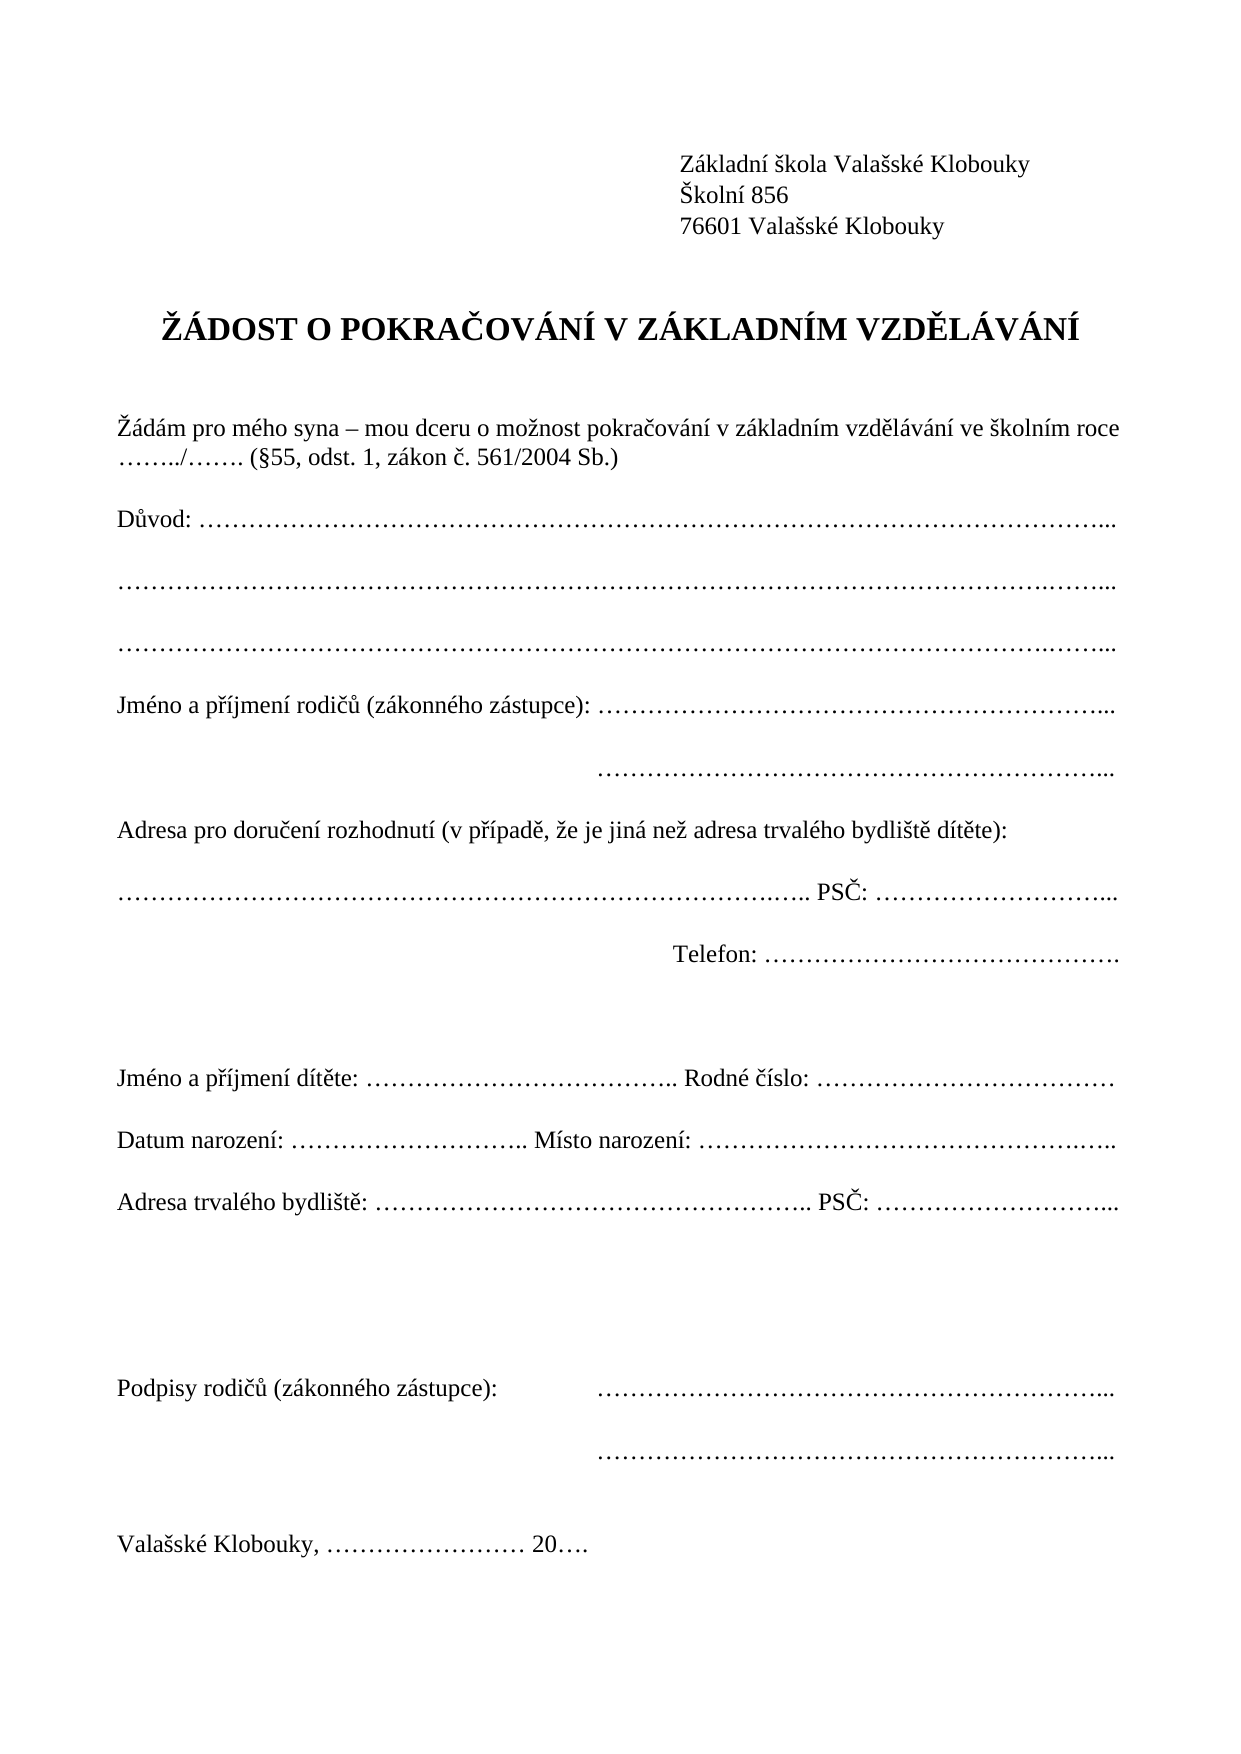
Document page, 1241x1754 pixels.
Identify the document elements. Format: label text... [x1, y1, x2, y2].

subtitle ŽÁDOST O POKRAČOVÁNÍ V ZÁKLADNÍM VZDĚLÁVÁNÍ [119, 309, 1122, 348]
text ………………………………………………………………………………………………….……... [117, 628, 1122, 657]
text …………………………………………………………………….….. PSČ: ………………………... [117, 877, 1122, 905]
text Žádám pro mého syna – mou dceru o možnost pokračování v základním vzdělávání ve školním roce ……../……. (§55, odst. 1, zákon č. 561/2004 Sb.) [117, 413, 1122, 471]
text ……………………………………………………... [117, 1436, 1122, 1465]
text Podpisy rodičů (zákonného zástupce): ……………………………………………………... [117, 1373, 1122, 1402]
text Datum narození: ……………………….. Místo narození: ……………………………………….….. [117, 1125, 1122, 1154]
text Jméno a příjmení rodičů (zákonného zástupce): ……………………………………………………... [117, 690, 1122, 719]
text Telefon: ……………………………………. [118, 939, 1120, 967]
text Adresa pro doručení rozhodnutí (v případě, že je jiná než adresa trvalého bydliště dítěte): [117, 815, 1122, 843]
text ……………………………………………………... [117, 753, 1122, 781]
text ………………………………………………………………………………………………….……... [117, 566, 1122, 595]
text Valašské Klobouky, …………………… 20…. [117, 1529, 1122, 1558]
text Jméno a příjmení dítěte: ……………………………….. Rodné číslo: ……………………………… [117, 1063, 1122, 1092]
text Základní škola Valašské Klobouky [118, 149, 1122, 178]
text Školní 856 [118, 180, 1122, 209]
text Adresa trvalého bydliště: …………………………………………….. PSČ: ………………………... [117, 1187, 1122, 1216]
text Důvod: ………………………………………………………………………………………………... [117, 504, 1122, 533]
text 76601 Valašské Klobouky [118, 211, 1122, 240]
